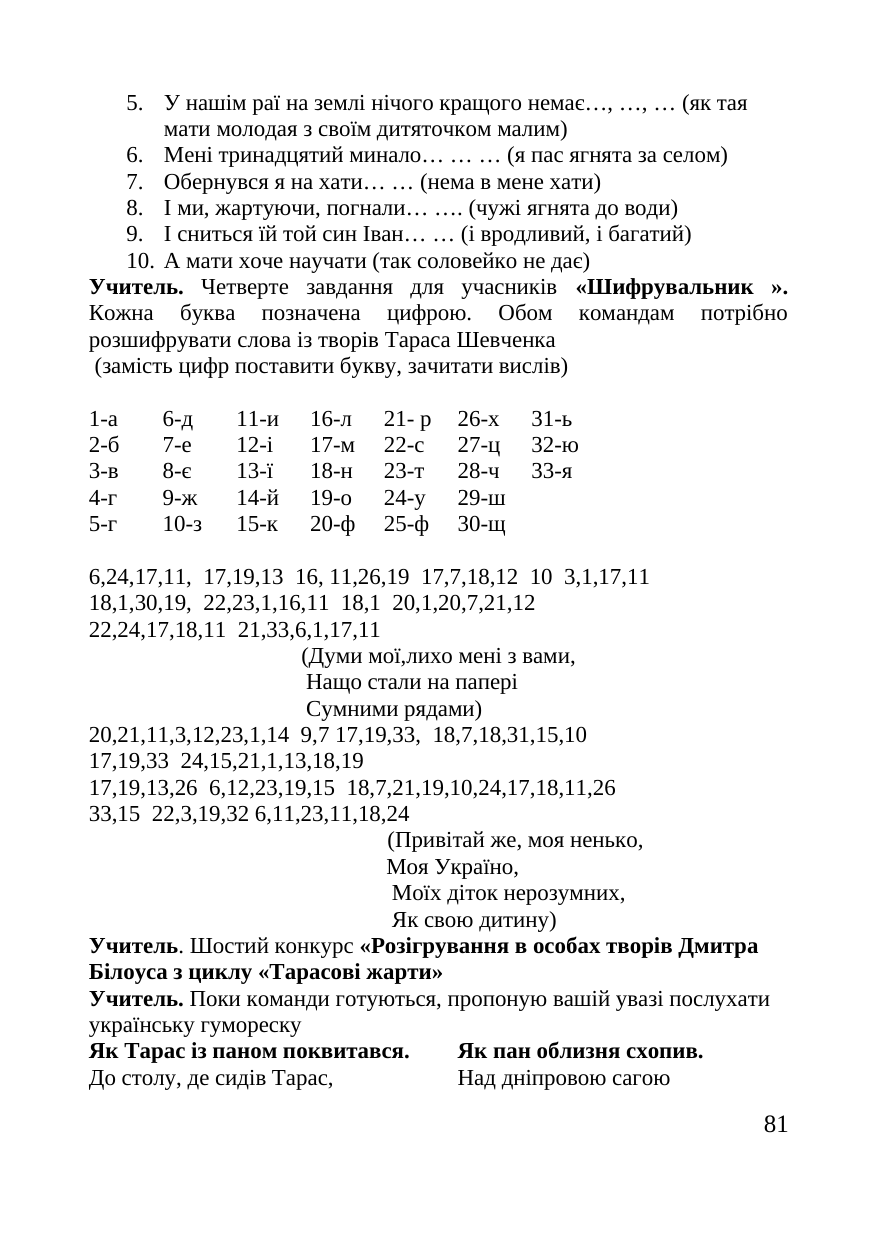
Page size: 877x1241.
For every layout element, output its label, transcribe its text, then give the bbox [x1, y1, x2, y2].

text 5-г 10-з 15-к 20-ф 25-ф 30-щ [89, 510, 788, 537]
list Мені тринадцятий минало… … … (я пас ягнята за селом) [126, 141, 788, 168]
text (замість цифр поставити букву, зачитати вислів) [89, 352, 788, 378]
text 3-в 8-є 13-ї 18-н 23-т 28-ч 33-я [89, 458, 788, 484]
text Учитель. Четверте завдання для учасників «Шифрувальник ». Кожна буква позначена цифрою. Обом командам потрібно розшифрувати слова із творів Тараса Шевченка [89, 273, 788, 352]
text 17,19,13,26 6,12,23,19,15 18,7,21,19,10,24,17,18,11,26 [89, 774, 788, 800]
list І ми, жартуючи, погнали… …. (чужі ягнята до води) [126, 194, 788, 220]
list А мати хоче научати (так соловейко не дає) [126, 247, 788, 273]
text Учитель. Шостий конкурс «Розігрування в особах творів Дмитра Білоуса з циклу «Тарасові жарти» [89, 932, 788, 985]
text (Привітай же, моя ненько, [89, 827, 788, 853]
text Як свою дитину) [89, 906, 788, 932]
list Обернувся я на хати… … (нема в мене хати) [126, 168, 788, 194]
text Сумними рядами) [89, 695, 788, 721]
text Нащо стали на папері [89, 668, 788, 695]
text 22,24,17,18,11 21,33,6,1,17,11 [89, 616, 788, 642]
text 20,21,11,3,12,23,1,14 9,7 17,19,33, 18,7,18,31,15,10 [89, 721, 788, 747]
text 2-б 7-е 12-і 17-м 22-с 27-ц 32-ю [89, 431, 788, 458]
list У нашім раї на землі нічого кращого немає…, …, … (як тая мати молодая з своїм дитяточком малим) [126, 89, 788, 141]
text 4-г 9-ж 14-й 19-о 24-у 29-ш [89, 484, 788, 510]
text (Думи мої,лихо мені з вами, [89, 642, 788, 668]
text 6,24,17,11, 17,19,13 16, 11,26,19 17,7,18,12 10 3,1,17,11 [89, 563, 788, 589]
text Учитель. Поки команди готуються, пропоную вашій увазі послухати українську гумореску [89, 985, 788, 1037]
text 17,19,33 24,15,21,1,13,18,19 [89, 747, 788, 774]
text Моя Україно, [89, 853, 788, 879]
list І сниться їй той син Іван… … (і вродливий, і багатий) [126, 220, 788, 247]
text До столу, де сидів Тарас, Над дніпровою сагою [89, 1064, 788, 1090]
text Як Тарас із паном поквитався. Як пан облизня схопив. [89, 1037, 788, 1064]
text 33,15 22,3,19,32 6,11,23,11,18,24 [89, 800, 788, 827]
text Моїх діток нерозумних, [89, 879, 788, 906]
text 18,1,30,19, 22,23,1,16,11 18,1 20,1,20,7,21,12 [89, 589, 788, 616]
text 1-а 6-д 11-и 16-л 21- р 26-х 31-ь [89, 405, 788, 431]
